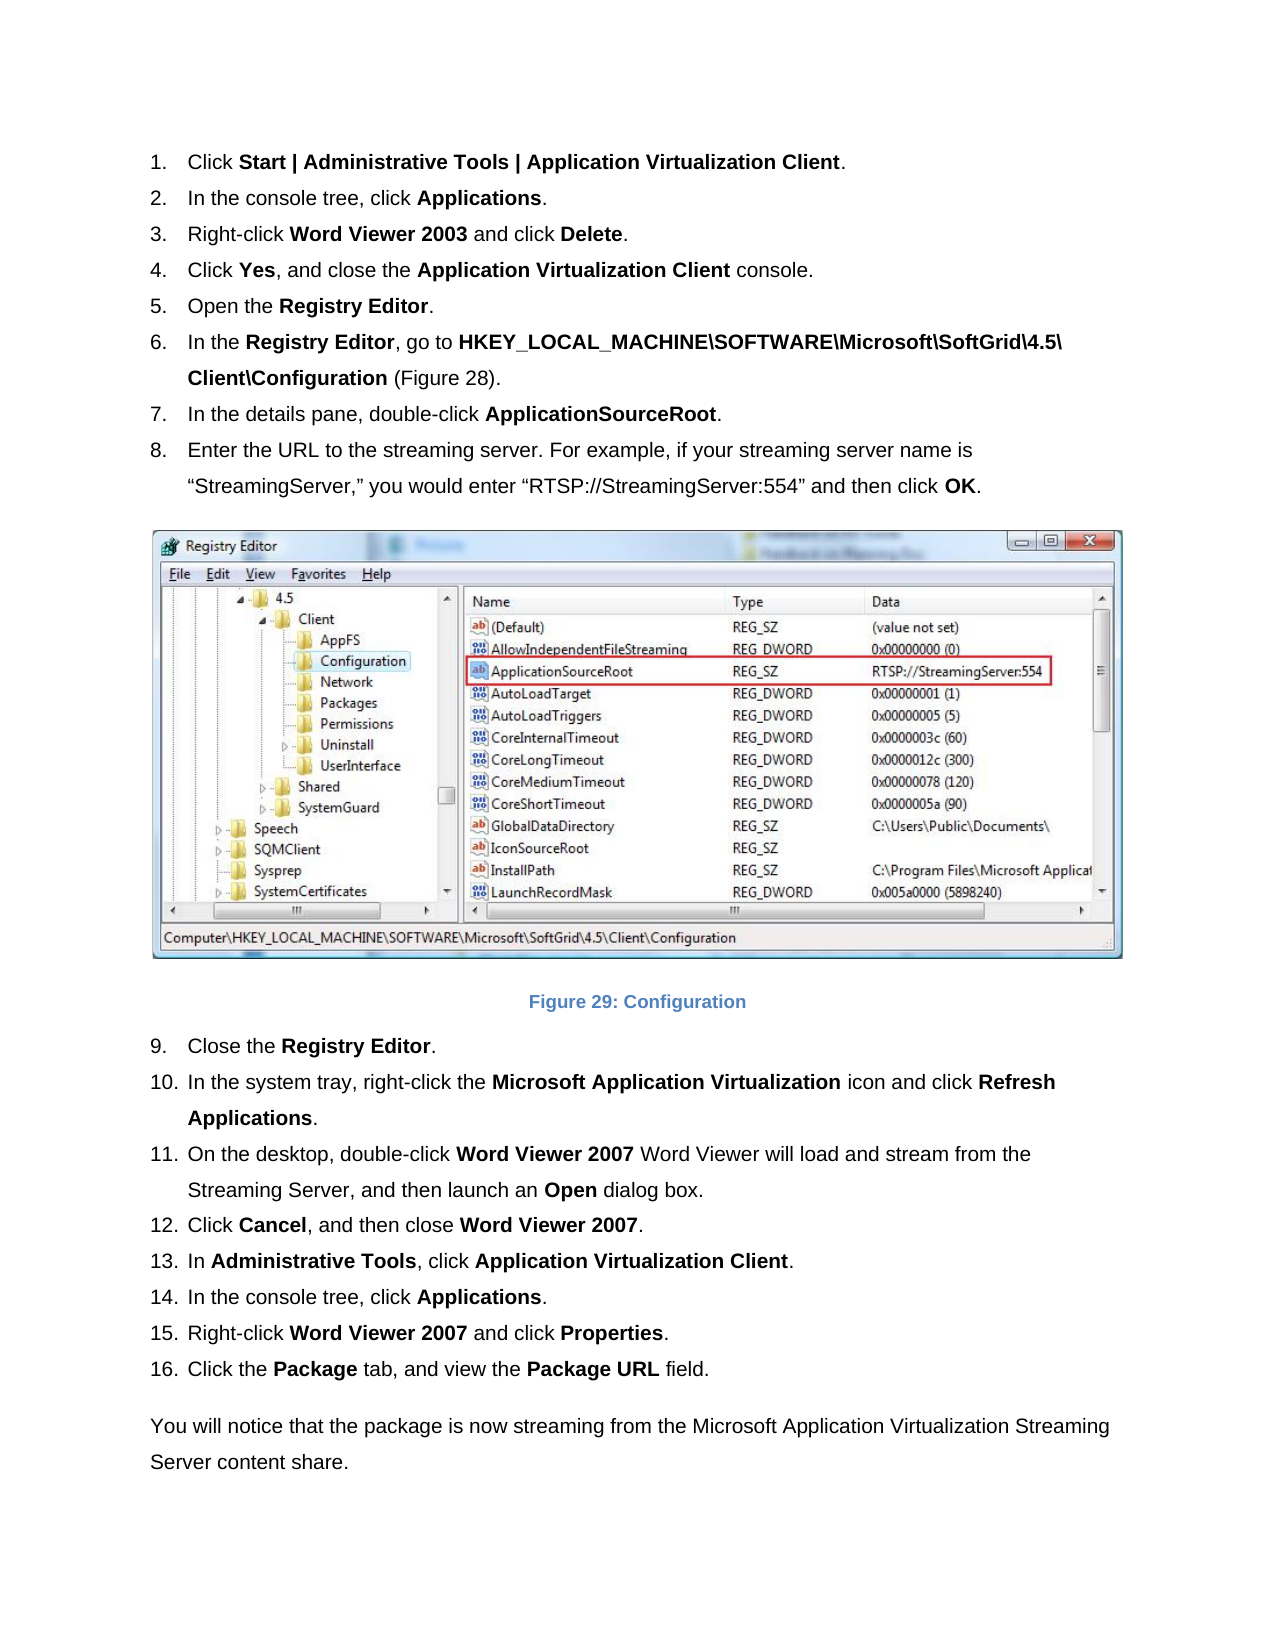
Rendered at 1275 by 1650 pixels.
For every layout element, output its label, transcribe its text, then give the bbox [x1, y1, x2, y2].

list Enter the URL to the streaming server. For example, if your streaming server name is “StreamingServer,” you would enter “RTSP://StreamingServer:554” and then click OK. [150, 437, 1125, 497]
picture [152, 530, 1123, 959]
list In Administrative Tools, click Application Virtualization Client. [150, 1249, 1125, 1273]
list Click the Package tab, and view the Package URL field. [150, 1357, 1125, 1381]
list In the Registry Editor, go to HKEY_LOCAL_MACHINE\SOFTWARE\Microsoft\SoftGrid\4.5\Client\Configuration (Figure 28). [150, 330, 1125, 389]
text You will notice that the package is now streaming from the Microsoft Application Virtualization Streaming Server content share. [150, 1414, 1125, 1474]
list Open the Registry Editor. [150, 294, 1125, 318]
list Click Start | Administrative Tools | Application Virtualization Client. [150, 150, 1125, 174]
list Click Yes, and close the Application Virtualization Client console. [150, 258, 1125, 282]
list In the details pane, double-click ApplicationSourceRoot. [150, 402, 1125, 426]
list Right-click Word Viewer 2003 and click Delete. [150, 222, 1125, 246]
list In the system tray, right-click the Microsoft Application Virtualization icon and click Refresh Applications. [150, 1069, 1125, 1129]
list Click Cancel, and then close Word Viewer 2007. [150, 1213, 1125, 1237]
list In the console tree, click Applications. [150, 1285, 1125, 1309]
list On the desktop, double-click Word Viewer 2007 Word Viewer will load and stream from the Streaming Server, and then launch an Open dialog box. [150, 1141, 1125, 1201]
list Close the Registry Editor. [150, 1034, 1125, 1058]
list In the console tree, click Applications. [150, 186, 1125, 210]
list Right-click Word Viewer 2007 and click Properties. [150, 1321, 1125, 1345]
